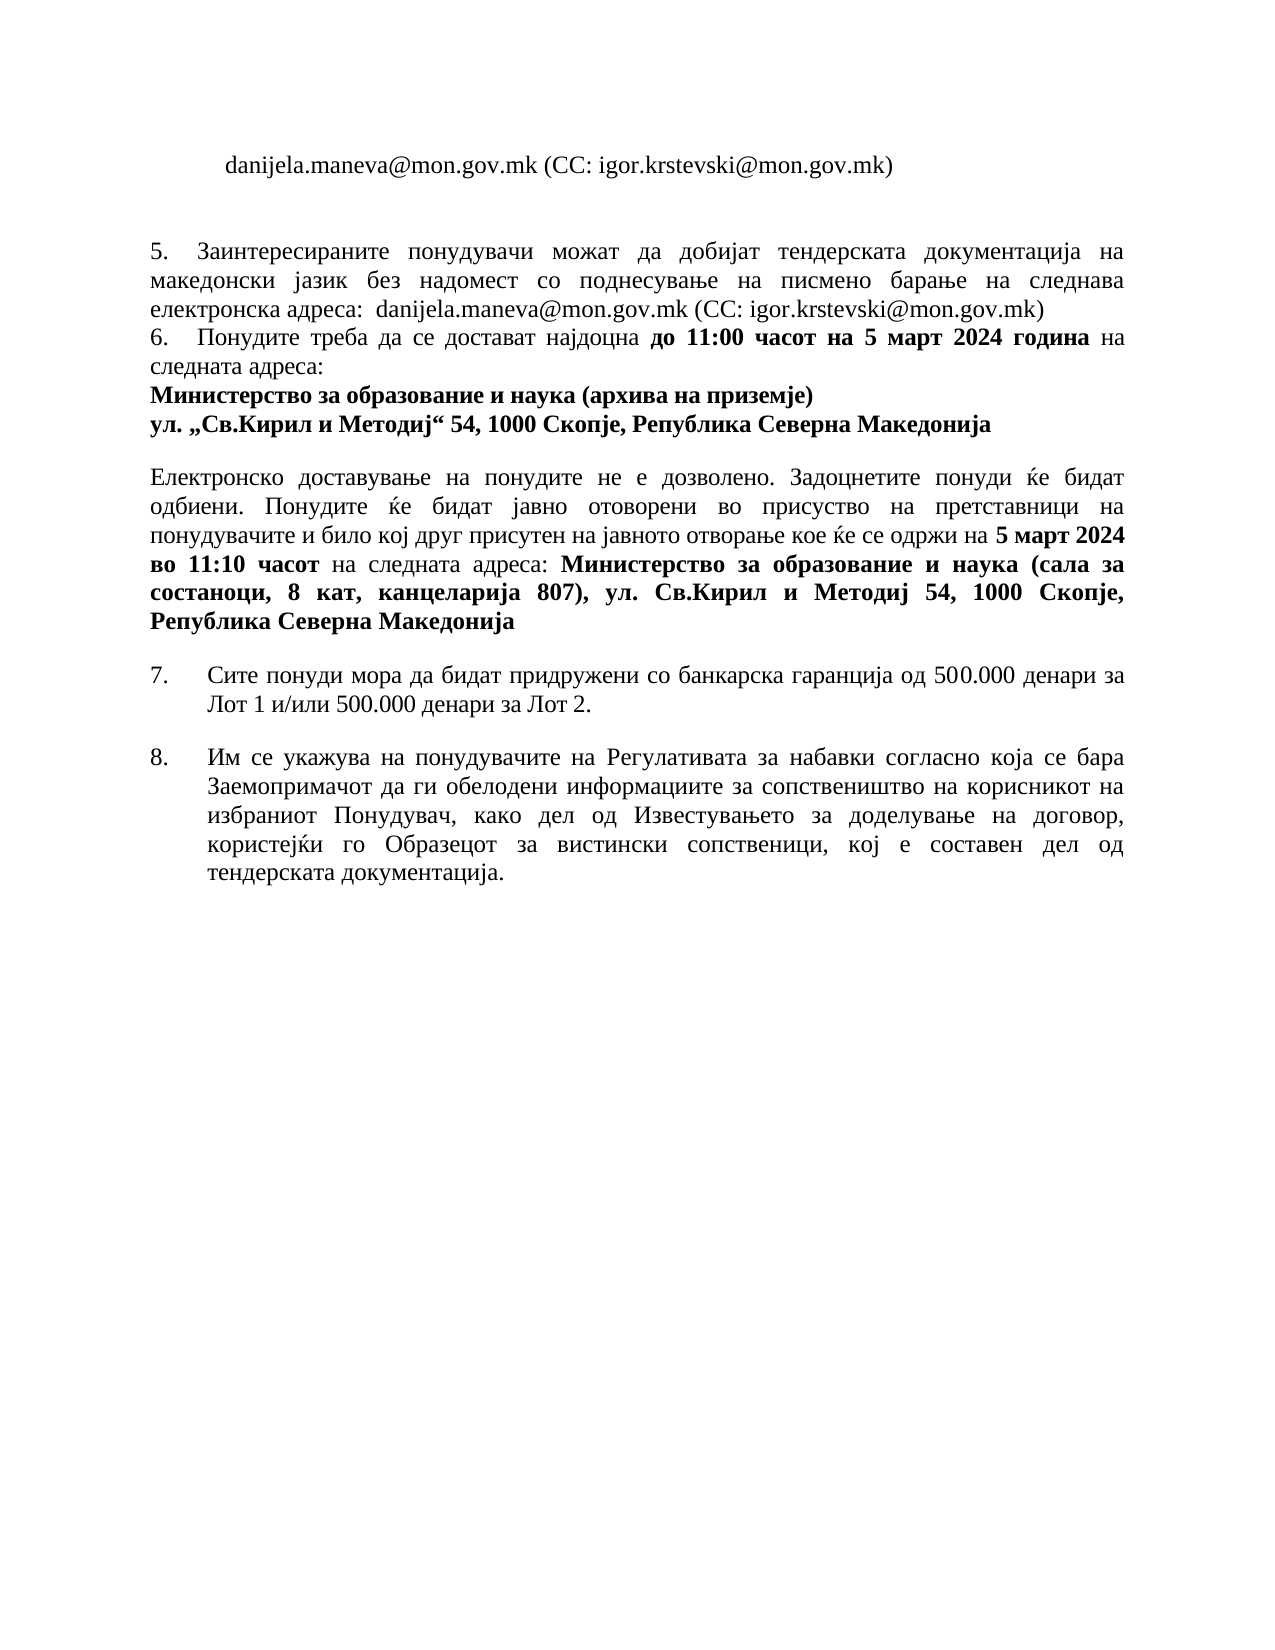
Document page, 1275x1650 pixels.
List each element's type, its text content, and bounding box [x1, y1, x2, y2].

text Електронско доставување на понудите не е дозволено. Задоцнетите понуди ќе бидат одбиени. Понудите ќе бидат јавно отоворени во присуство на претставници на понудувачите и било кој друг присутен на јавното отворање кое ќе се одржи на 5 март 2024 во 11:10 часот на следната адреса: Министерство за образование и наука (сала за состаноци, 8 кат, канцеларија 807), ул. Св.Кирил и Методиј 54, 1000 Скопје, Република Северна Македонија [150, 462, 1125, 635]
list Понудите треба да се достават најдоцна до 11:00 часот на 5 март 2024 година на следната адреса: [150, 322, 1125, 380]
list danijela.maneva@mon.gov.mk (CC: igor.krstevski@mon.gov.mk) [225, 150, 1125, 179]
text 8. Им се укажува на понудувачите на Регулативата за набавки согласно која се бара Заемопримачот да ги обелодени информациите за сопствеништво на корисникот на избраниот Понудувач, како дел од Известувањето за доделување на договор, користејќи го Образецот за вистински сопственици, кој е составен дел од тендерската документација. [150, 742, 1125, 886]
text ул. „Св.Кирил и Методиј“ 54, 1000 Скопје, Република Северна Македонија [150, 409, 1125, 437]
text Министерство за образование и наука (архива на приземје) [150, 380, 1125, 409]
list Заинтересираните понудувачи можат да добијат тендерската документација на македонски јазик без надомест со поднесување на писмено барање на следнава електронска адреса: danijela.maneva@mon.gov.mk (CC: igor.krstevski@mon.gov.mk) [150, 236, 1125, 322]
text 7. Сите понуди мора да бидат придружени со банкарска гаранција од 500.000 денари за Лот 1 и/или 500.000 денари за Лот 2. [150, 660, 1125, 717]
